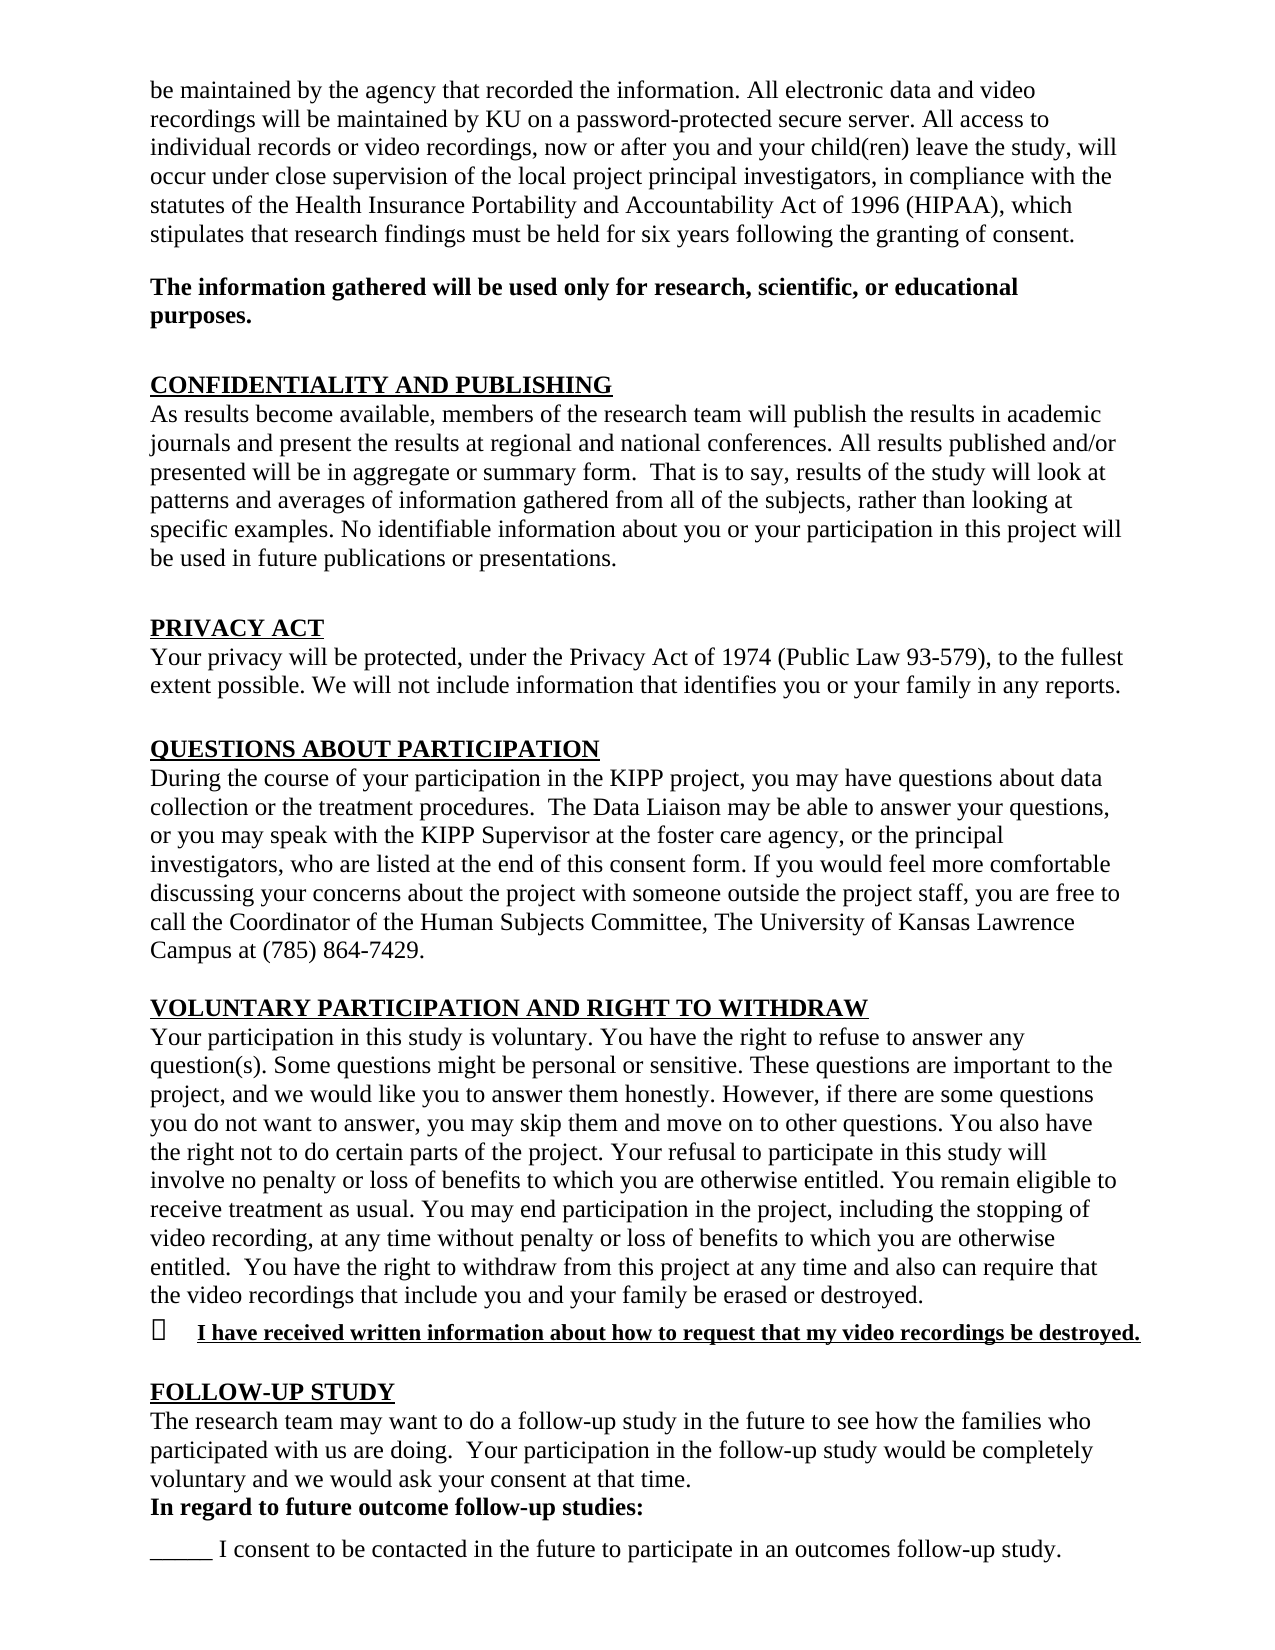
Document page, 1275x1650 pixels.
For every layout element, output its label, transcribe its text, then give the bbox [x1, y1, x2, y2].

text During the course of your participation in the KIPP project, you may have questions about data collection or the treatment procedures. The Data Liaison may be able to answer your questions, or you may speak with the KIPP Supervisor at the foster care agency, or the principal investigators, who are listed at the end of this consent form. If you would feel more comfortable discussing your concerns about the project with someone outside the project staff, you are free to call the Coordinator of the Human Subjects Committee, The University of Kansas Lawrence Campus at (785) 864-7429. [150, 763, 1125, 964]
text _____ I consent to be contacted in the future to participate in an outcomes follow-up study. [150, 1534, 1125, 1562]
text Your participation in this study is voluntary. You have the right to refuse to answer any question(s). Some questions might be personal or sensitive. These questions are important to the project, and we would like you to answer them honestly. However, if there are some questions you do not want to answer, you may skip them and move on to other questions. You also have the right not to do certain parts of the project. Your refusal to participate in this study will involve no penalty or loss of benefits to which you are otherwise entitled. You remain eligible to receive treatment as usual. You may end participation in the project, including the stopping of video recording, at any time without penalty or loss of benefits to which you are otherwise entitled. You have the right to withdraw from this project at any time and also can require that the video recordings that include you and your family be erased or destroyed. [150, 1022, 1125, 1309]
text As results become available, members of the research team will publish the results in academic journals and present the results at regional and national conferences. All results published and/or presented will be in aggregate or summary form. That is to say, results of the study will look at patterns and averages of information gathered from all of the subjects, rather than looking at specific examples. No identifiable information about you or your participation in this project will be used in future publications or presentations. [150, 399, 1125, 572]
text The research team may want to do a follow-up study in the future to see how the families who participated with us are doing. Your participation in the follow-up study would be completely voluntary and we would ask your consent at that time. [150, 1406, 1125, 1492]
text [150, 75, 1125, 247]
subtitle CONFIDENTIALITY AND PUBLISHING [150, 370, 1125, 399]
text Your privacy will be protected, under the Privacy Act of 1974 (Public Law 93-579), to the fullest extent possible. We will not include information that identifies you or your family in any reports. [150, 642, 1125, 699]
subtitle FOLLOW-UP STUDY [150, 1377, 1125, 1406]
list I have received written information about how to request that my video recordings be destroyed. [150, 1309, 1181, 1349]
text The information gathered will be used only for research, scientific, or educational purposes. [150, 272, 1125, 329]
subtitle QUESTIONS ABOUT PARTICIPATION [150, 734, 1125, 763]
text In regard to future outcome follow-up studies: [150, 1492, 1125, 1521]
subtitle VOLUNTARY PARTICIPATION AND RIGHT TO WITHDRAW [150, 993, 1125, 1022]
subtitle PRIVACY ACT [150, 613, 1125, 642]
